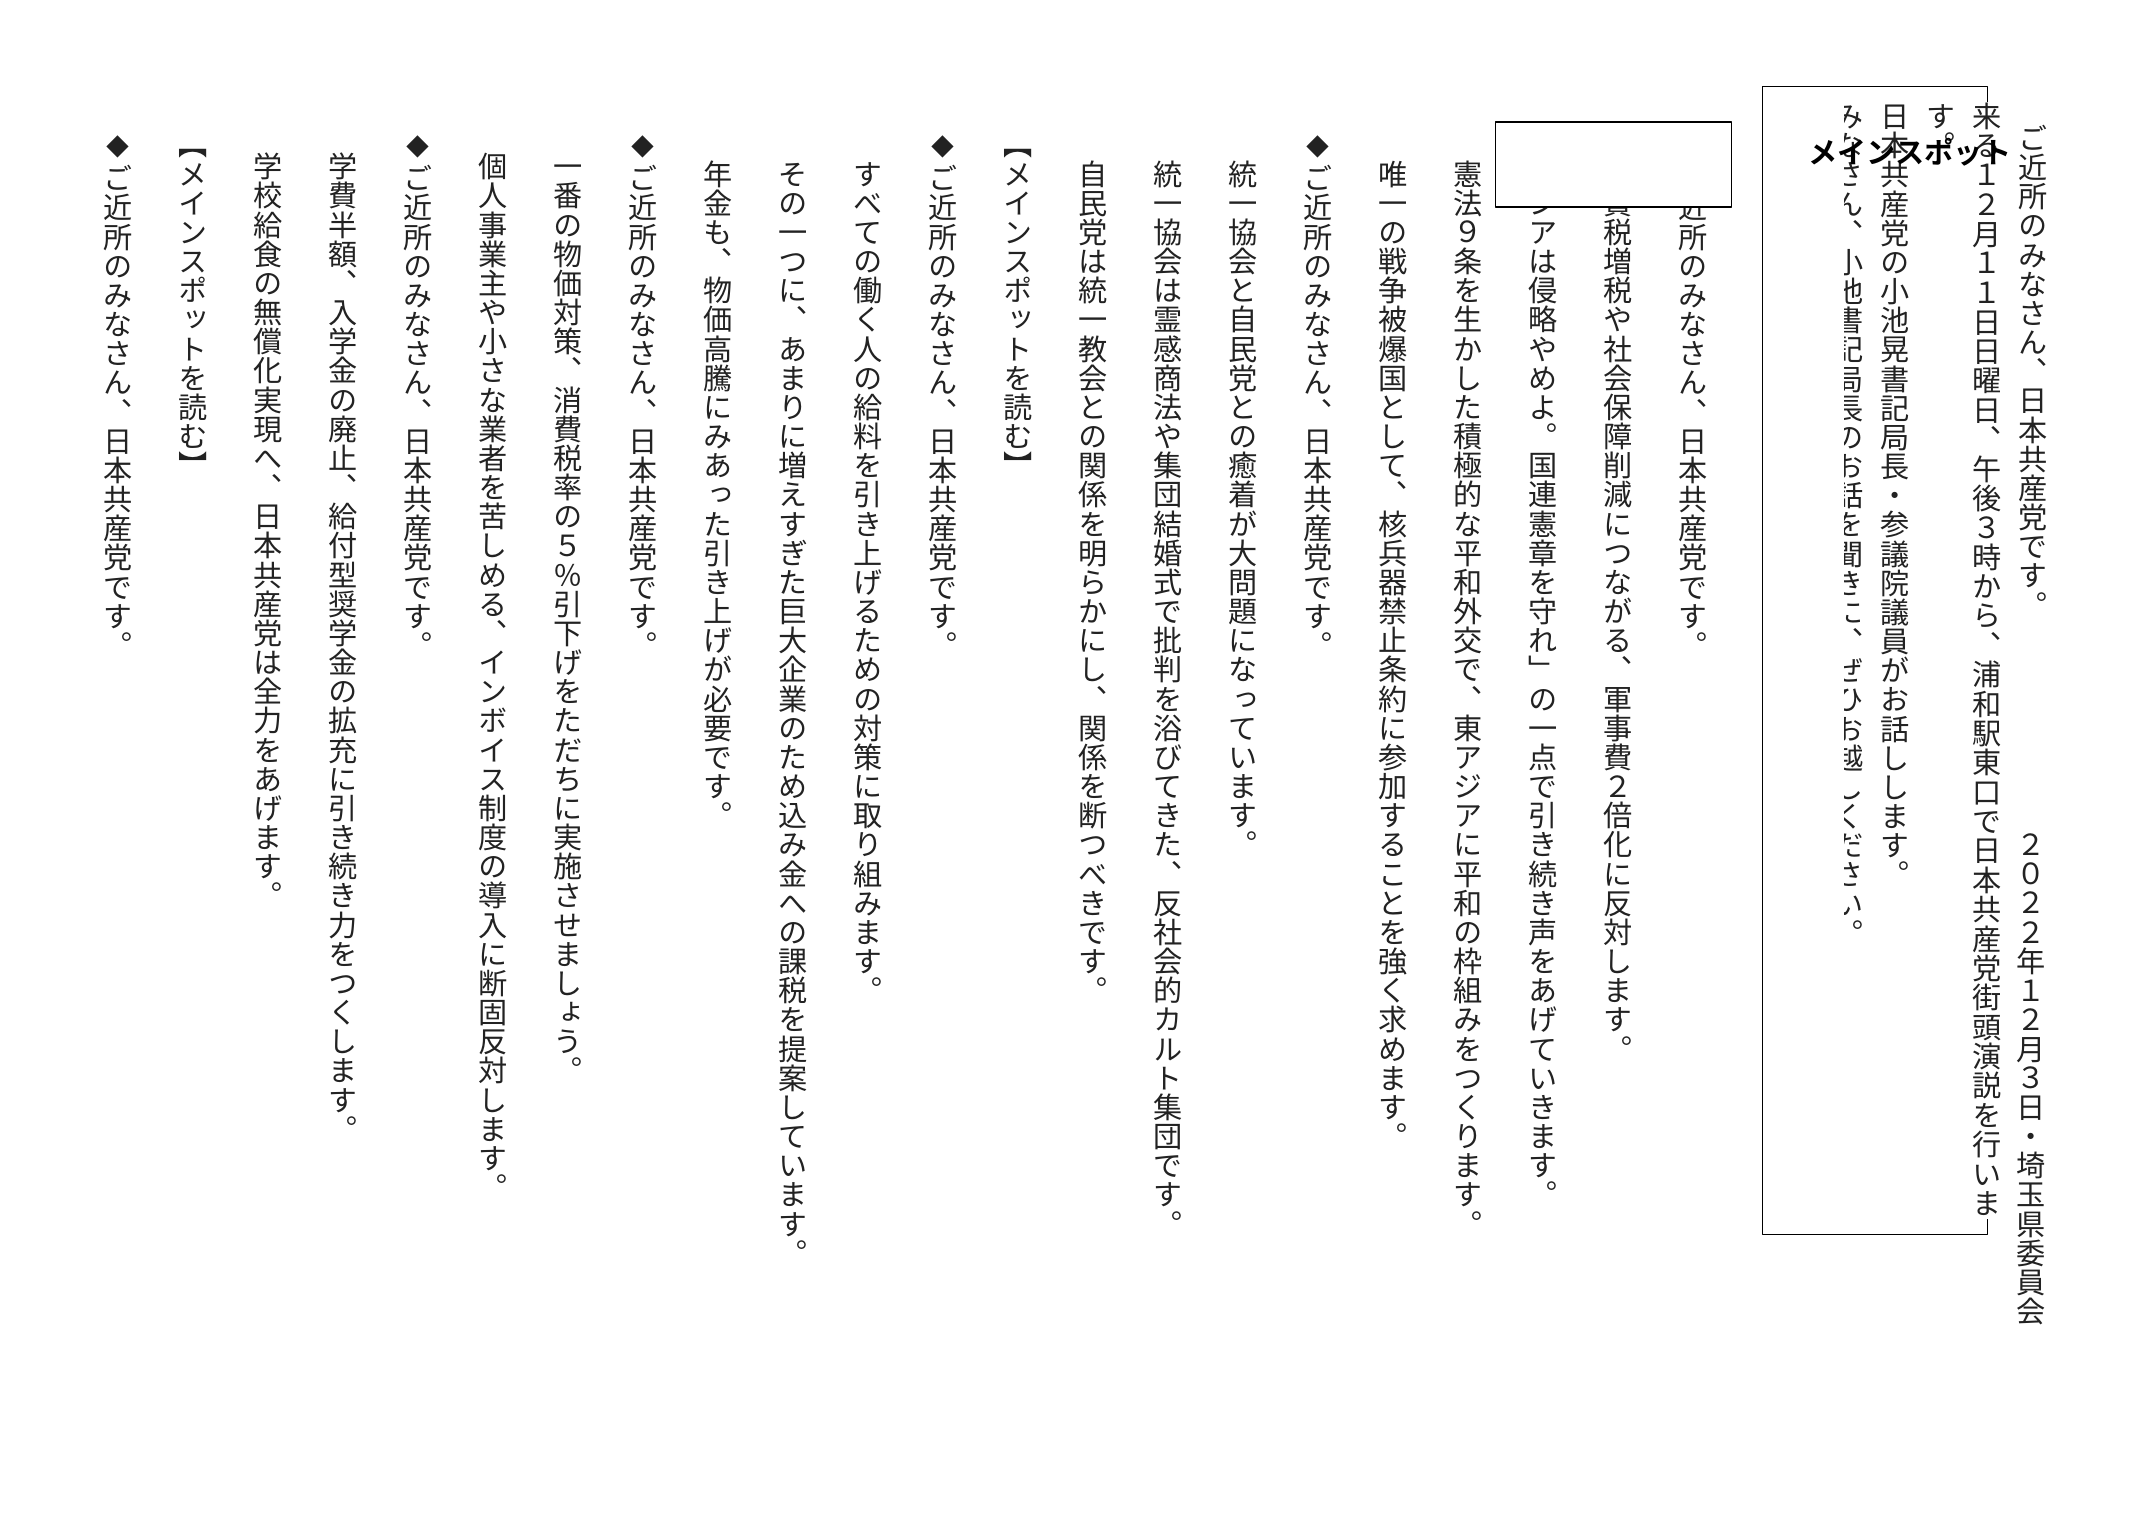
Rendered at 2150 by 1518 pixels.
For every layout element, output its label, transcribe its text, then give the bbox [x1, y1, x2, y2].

text 一番の物価対策、消費税率の５％引下げをただちに実施させましょう。 [531, 152, 606, 1370]
text 統一協会と自民党との癒着が大問題になっています。 [1206, 130, 1281, 1370]
text ◆ご近所のみなさん、日本共産党です。 [1656, 208, 1731, 1370]
text 「ロシアは侵略やめよ。国連憲章を守れ」の一点で引き続き声をあげていきます。 [1506, 208, 1581, 1370]
text ◆ご近所のみなさん、日本共産党です。 [81, 130, 156, 1370]
text 【メインスポットを読む】 [156, 130, 231, 1370]
text 唯一の戦争被爆国として、核兵器禁止条約に参加することを強く求めます。 [1356, 130, 1431, 1370]
text 学費半額、入学金の廃止、給付型奨学金の拡充に引き続き力をつくします。 [306, 152, 381, 1370]
text ◆ご近所のみなさん、日本共産党です。 [906, 130, 981, 1370]
text ◆ご近所のみなさん、日本共産党です。 [606, 130, 681, 1370]
text 個人事業主や小さな業者を苦しめる、インボイス制度の導入に断固反対します。 [456, 152, 531, 1370]
text その一つに、あまりに増えすぎた巨大企業のため込み金への課税を提案しています。 [756, 130, 831, 1370]
text 学校給食の無償化実現へ、日本共産党は全力をあげます。 [231, 152, 306, 1370]
text 憲法９条を生かした積極的な平和外交で、東アジアに平和の枠組みをつくります。 [1431, 130, 1506, 1370]
text すべての働く人の給料を引き上げるための対策に取り組みます。 [831, 130, 906, 1370]
text 流し原稿例 ２０２２年１２月３日・埼玉県委員会 [1993, 130, 2068, 1370]
text 年金も、物価高騰にみあった引き上げが必要です。 [681, 130, 756, 1370]
text ◆ご近所のみなさん、日本共産党です。 [1281, 130, 1356, 1370]
text ◆ご近所のみなさん、日本共産党です。 [381, 130, 456, 1370]
text 統一協会は霊感商法や集団結婚式で批判を浴びてきた、反社会的カルト集団です。 [1131, 130, 1206, 1370]
text 【メインスポットを読む】 [981, 130, 1056, 1370]
text 消費税増税や社会保障削減につながる、軍事費２倍化に反対します。 [1581, 208, 1656, 1370]
text 自民党は統一教会との関係を明らかにし、関係を断つべきです。 [1056, 130, 1131, 1370]
